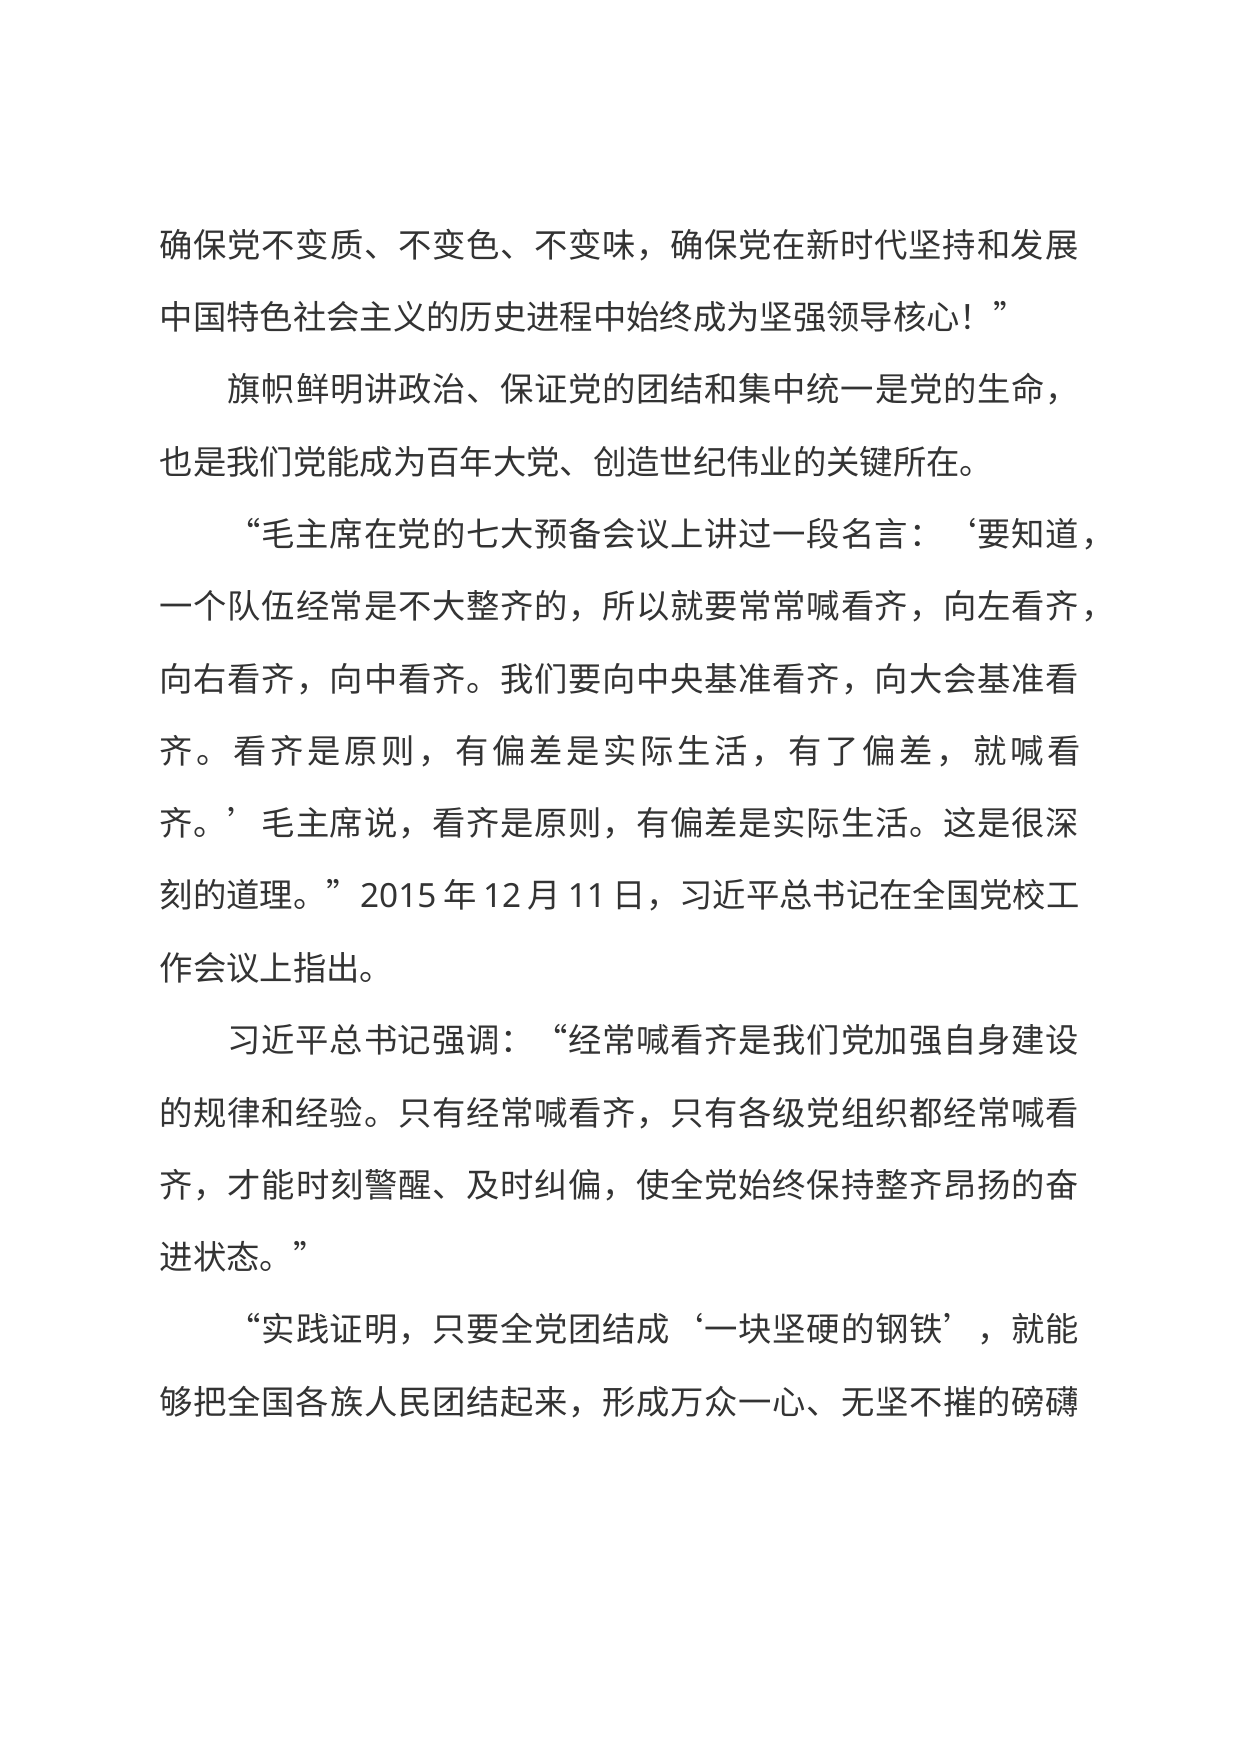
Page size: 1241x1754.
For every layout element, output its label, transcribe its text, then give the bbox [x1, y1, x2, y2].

text 旗帜鲜明讲政治、保证党的团结和集中统一是党的生命，也是我们党能成为百年大党、创造世纪伟业的关键所在。 [159, 363, 1081, 484]
text “毛主席在党的七大预备会议上讲过一段名言：‘要知道，一个队伍经常是不大整齐的，所以就要常常喊看齐，向左看齐，向右看齐，向中看齐。我们要向中央基准看齐，向大会基准看齐。看齐是原则，有偏差是实际生活，有了偏差，就喊看齐。’毛主席说，看齐是原则，有偏差是实际生活。这是很深刻的道理。”2015年12月11日，习近平总书记在全国党校工作会议上指出。 [159, 508, 1081, 990]
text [159, 1303, 1081, 1424]
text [159, 218, 1081, 339]
text 习近平总书记强调：“经常喊看齐是我们党加强自身建设的规律和经验。只有经常喊看齐，只有各级党组织都经常喊看齐，才能时刻警醒、及时纠偏，使全党始终保持整齐昂扬的奋进状态。” [159, 1014, 1081, 1279]
